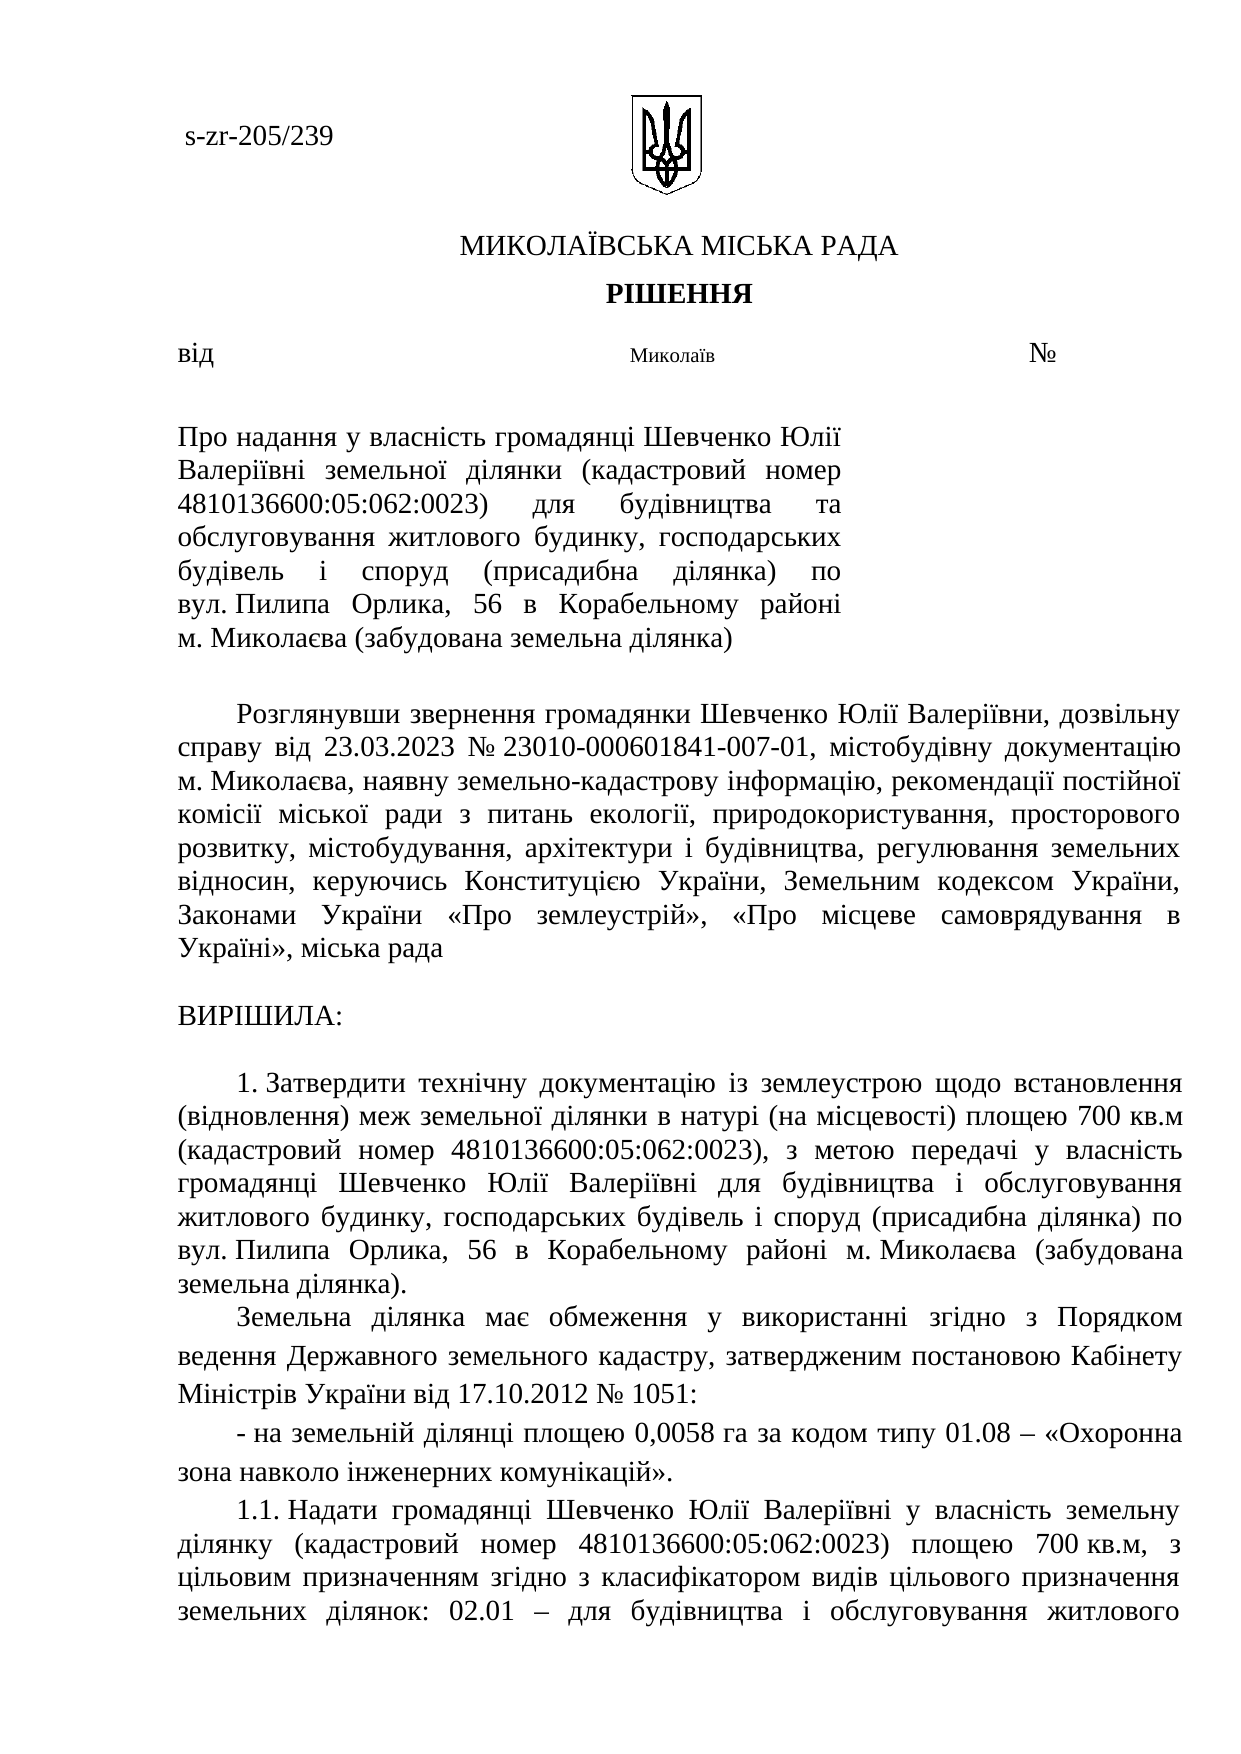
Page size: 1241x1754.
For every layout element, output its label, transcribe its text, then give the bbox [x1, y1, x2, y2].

text Розглянувши звернення громадянки Шевченко Юлії Валеріївни, дозвільну справу від 23.03.2023 № 23010-000601841-007-01, містобудівну документацію м. Миколаєва, наявну земельно-кадастрову інформацію, рекомендації постійної комісії міської ради з питань екології, природокористування, просторового розвитку, містобудування, архітектури і будівництва, регулювання земельних відносин, керуючись Конституцією України, Земельним кодексом України, Законами України «Про землеустрій», «Про місцеве самоврядування в Україні», міська рада [177, 696, 1181, 964]
picture [631, 95, 703, 118]
text 1. Затвердити технічну документацію із землеустрою щодо встановлення (відновлення) меж земельної ділянки в натурі (на місцевості) площею 700 кв.м (кадастровий номер 4810136600:05:062:0023), з метою передачі у власність громадянці Шевченко Юлії Валеріївні для будівництва і обслуговування житлового будинку, господарських будівель і споруд (присадибна ділянка) по вул. Пилипа Орлика, 56 в Корабельному районі м. Миколаєва (забудована земельна ділянка). [177, 1065, 1183, 1299]
text МИКОЛАЇВСЬКА МІСЬКА РАДА РІШЕННЯ [459, 228, 906, 309]
text ВИРІШИЛА: [177, 998, 1183, 1031]
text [177, 1492, 1181, 1626]
text s-zr-205/239 [184, 118, 1183, 152]
text Про надання у власність громадянці Шевченко Юлії Валеріївні земельної ділянки (кадастровий номер 4810136600:05:062:0023) для будівництва та обслуговування житлового будинку, господарських будівель і споруд (присадибна ділянка) по вул. Пилипа Орлика, 56 в Корабельному районі м. Миколаєва (забудована земельна ділянка) [177, 419, 842, 654]
text - на земельній ділянці площею 0,0058 га за кодом типу 01.08 – «Охоронна зона навколо інженерних комунікацій». [177, 1415, 1183, 1487]
picture [631, 152, 703, 196]
text від Миколаїв № [177, 335, 1183, 369]
text Земельна ділянка має обмеження у використанні згідно з Порядком ведення Державного земельного кадастру, затвердженим постановою Кабінету Міністрів України від 17.10.2012 № 1051: [177, 1299, 1183, 1410]
